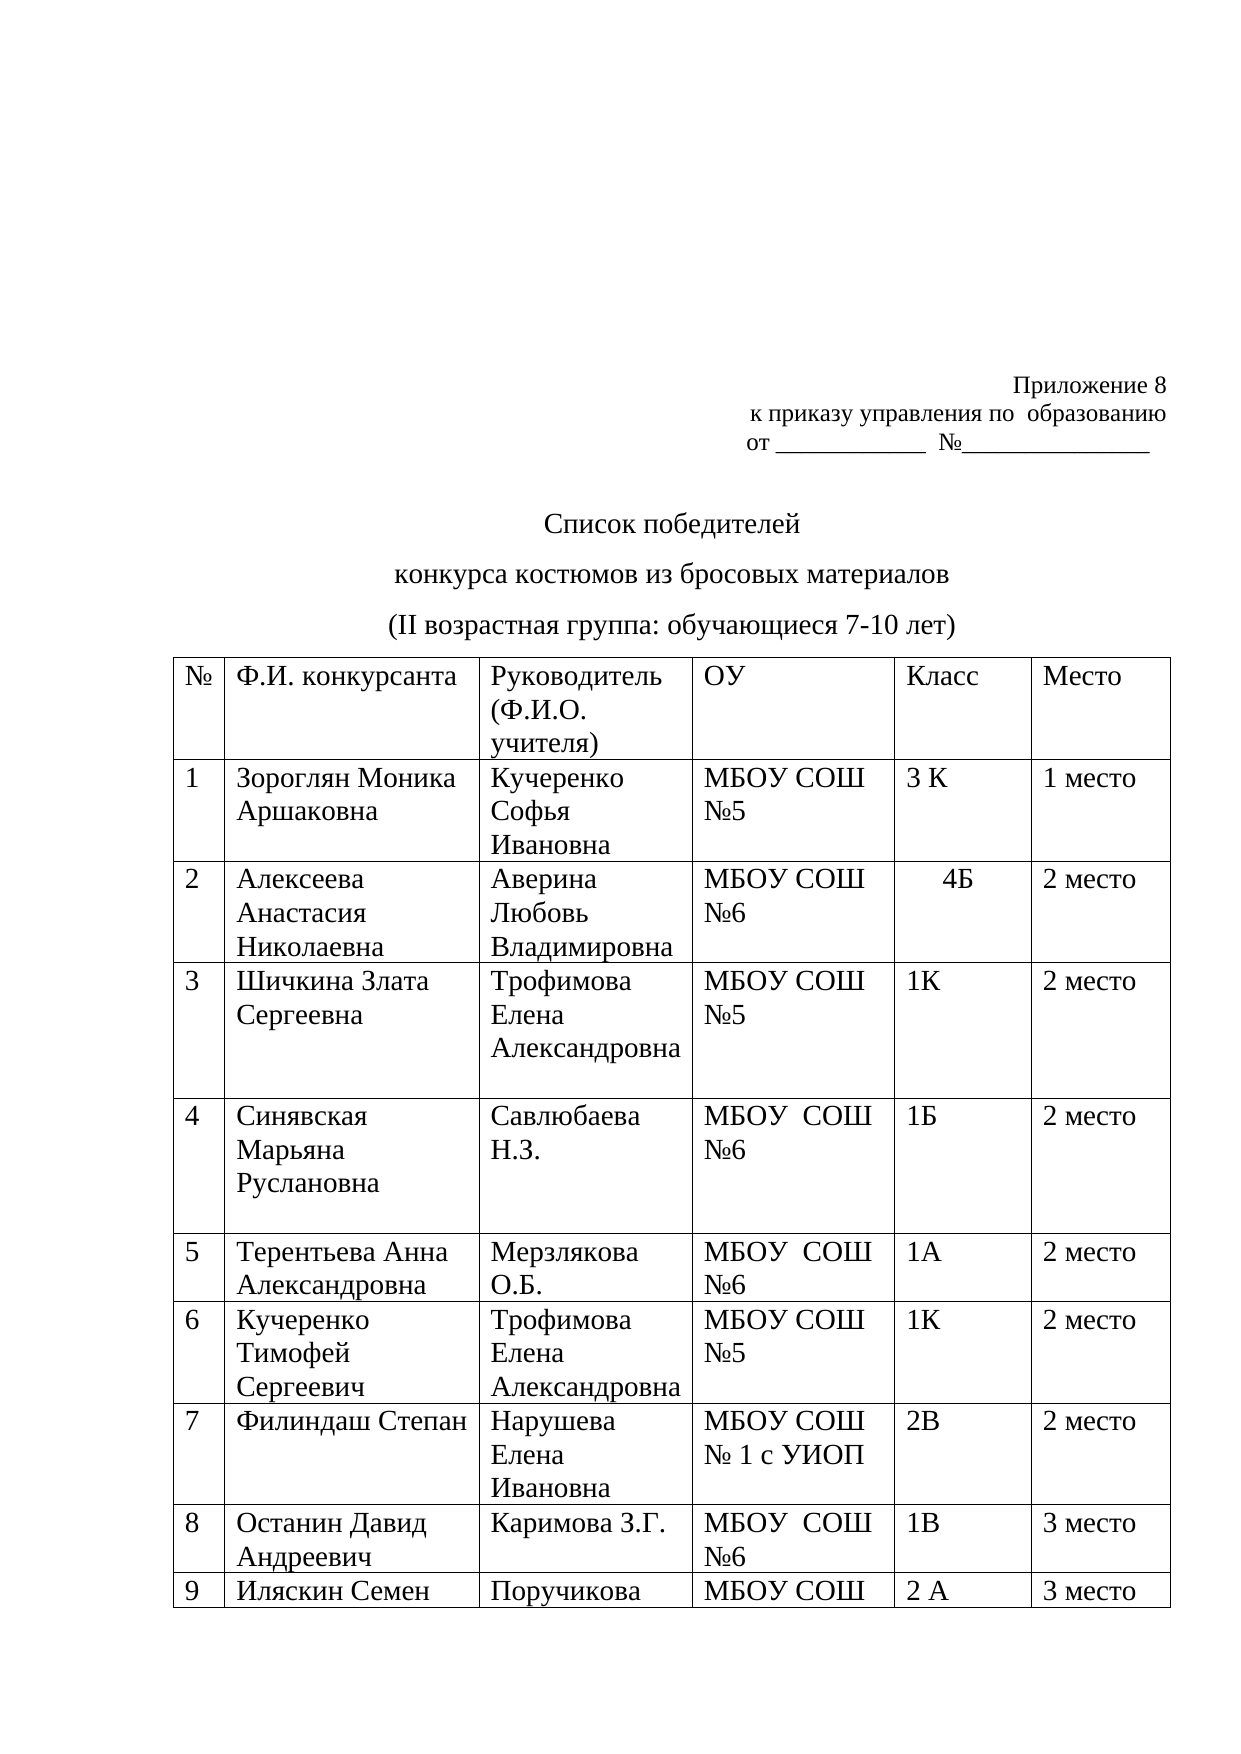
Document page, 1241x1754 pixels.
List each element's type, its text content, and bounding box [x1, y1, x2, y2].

table_cell Кучеренко Софья Ивановна [480, 760, 692, 861]
table_cell 7 [174, 1404, 224, 1504]
table_header ОУ [693, 658, 894, 759]
table_cell Филиндаш Степан [225, 1404, 479, 1504]
table_cell МБОУ СОШ №6 [693, 862, 894, 962]
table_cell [480, 1573, 692, 1607]
table_cell Шичкина Злата Сергеевна [225, 963, 479, 1097]
table_cell 2 А [895, 1573, 1031, 1607]
table_header Класс [895, 658, 1031, 759]
table_header Руководитель (Ф.И.О. учителя) [480, 658, 692, 759]
table_cell МБОУ СОШ № 1 с УИОП [693, 1404, 894, 1504]
table_cell МБОУ СОШ №5 [693, 963, 894, 1097]
table_cell МБОУ СОШ №5 [693, 1302, 894, 1402]
table_cell 9 [174, 1573, 224, 1607]
table_header Место [1032, 658, 1170, 759]
table_cell 3 место [1032, 1505, 1170, 1572]
table_cell 1Б [895, 1099, 1031, 1233]
table_cell 2 место [1032, 1234, 1170, 1301]
table_cell 4Б [895, 862, 1031, 962]
table_cell МБОУ СОШ №6 [693, 1234, 894, 1301]
table_header Ф.И. конкурсанта [225, 658, 479, 759]
table_cell 5 [174, 1234, 224, 1301]
table_cell Иляскин Семен [225, 1573, 479, 1607]
table_cell Терентьева Анна Александровна [225, 1234, 479, 1301]
table_cell 1 место [1032, 760, 1170, 861]
table_cell 4 [174, 1099, 224, 1233]
table_cell Мерзлякова О.Б. [480, 1234, 692, 1301]
table_cell 3 К [895, 760, 1031, 861]
table_cell 8 [174, 1505, 224, 1572]
table_cell Савлюбаева Н.З. [480, 1099, 692, 1233]
table_cell 1К [895, 963, 1031, 1097]
table_cell Останин Давид Андреевич [225, 1505, 479, 1572]
table_cell МБОУ СОШ №6 [693, 1505, 894, 1572]
table_cell 2 место [1032, 862, 1170, 962]
table_cell 1 [174, 760, 224, 861]
text от ____________ №_______________ [177, 427, 1167, 456]
table_cell Трофимова Елена Александровна [480, 963, 692, 1097]
table_cell Кучеренко Тимофей Сергеевич [225, 1302, 479, 1402]
table_cell Аверина Любовь Владимировна [480, 862, 692, 962]
table_cell 1К [895, 1302, 1031, 1402]
table_cell Каримова З.Г. [480, 1505, 692, 1572]
text Список победителей [177, 506, 1167, 540]
table_cell 2 место [1032, 1404, 1170, 1504]
table_cell 2 [174, 862, 224, 962]
table_cell 3 место [1032, 1573, 1170, 1607]
table_cell МБОУ СОШ №4 [693, 1573, 894, 1607]
table_cell 1В [895, 1505, 1031, 1572]
table_cell МБОУ СОШ №5 [693, 760, 894, 861]
table_cell МБОУ СОШ №6 [693, 1099, 894, 1233]
table_cell 2В [895, 1404, 1031, 1504]
text (II возрастная группа: обучающиеся 7-10 лет) [177, 607, 1167, 640]
text конкурса костюмов из бросовых материалов [177, 557, 1167, 590]
table_cell 6 [174, 1302, 224, 1402]
text Приложение 8 [177, 370, 1167, 398]
table_cell Зороглян Моника Аршаковна [225, 760, 479, 861]
table_cell Синявская Марьяна Руслановна [225, 1099, 479, 1233]
table_cell 2 место [1032, 1099, 1170, 1233]
table_header № [174, 658, 224, 759]
text к приказу управления по образованию [177, 398, 1167, 427]
table_cell 1А [895, 1234, 1031, 1301]
table_cell 2 место [1032, 1302, 1170, 1402]
table_cell Нарушева Елена Ивановна [480, 1404, 692, 1504]
table_cell 2 место [1032, 963, 1170, 1097]
table_cell 3 [174, 963, 224, 1097]
table_cell Алексеева Анастасия Николаевна [225, 862, 479, 962]
table_cell Трофимова Елена Александровна [480, 1302, 692, 1402]
